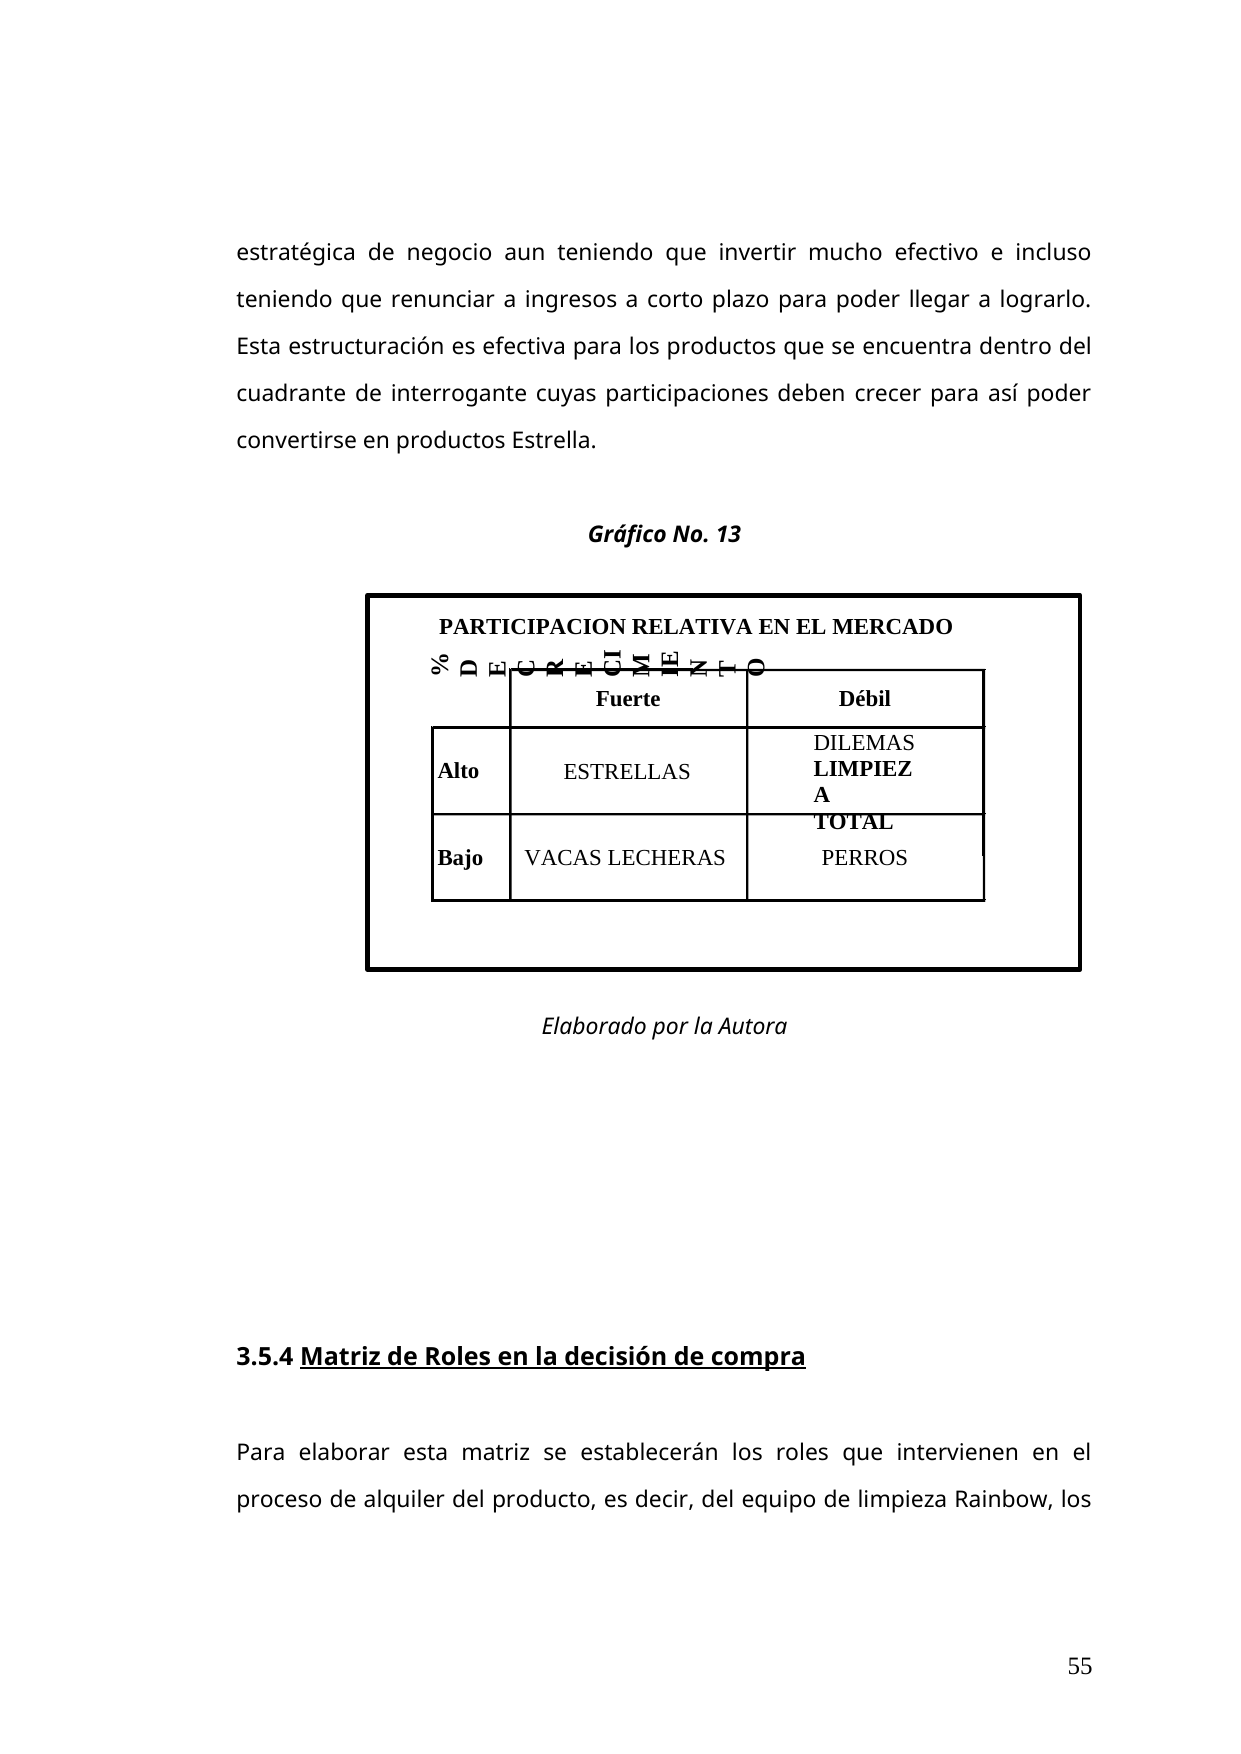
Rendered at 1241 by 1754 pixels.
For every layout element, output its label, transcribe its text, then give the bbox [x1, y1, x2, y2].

text Elaborado por la Autora [236, 1010, 1092, 1041]
text Gráfico No. 13 [236, 517, 1092, 549]
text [236, 1436, 1092, 1514]
text 3.5.4 Matriz de Roles en la decisión de compra [236, 1338, 1092, 1372]
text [236, 236, 1092, 455]
